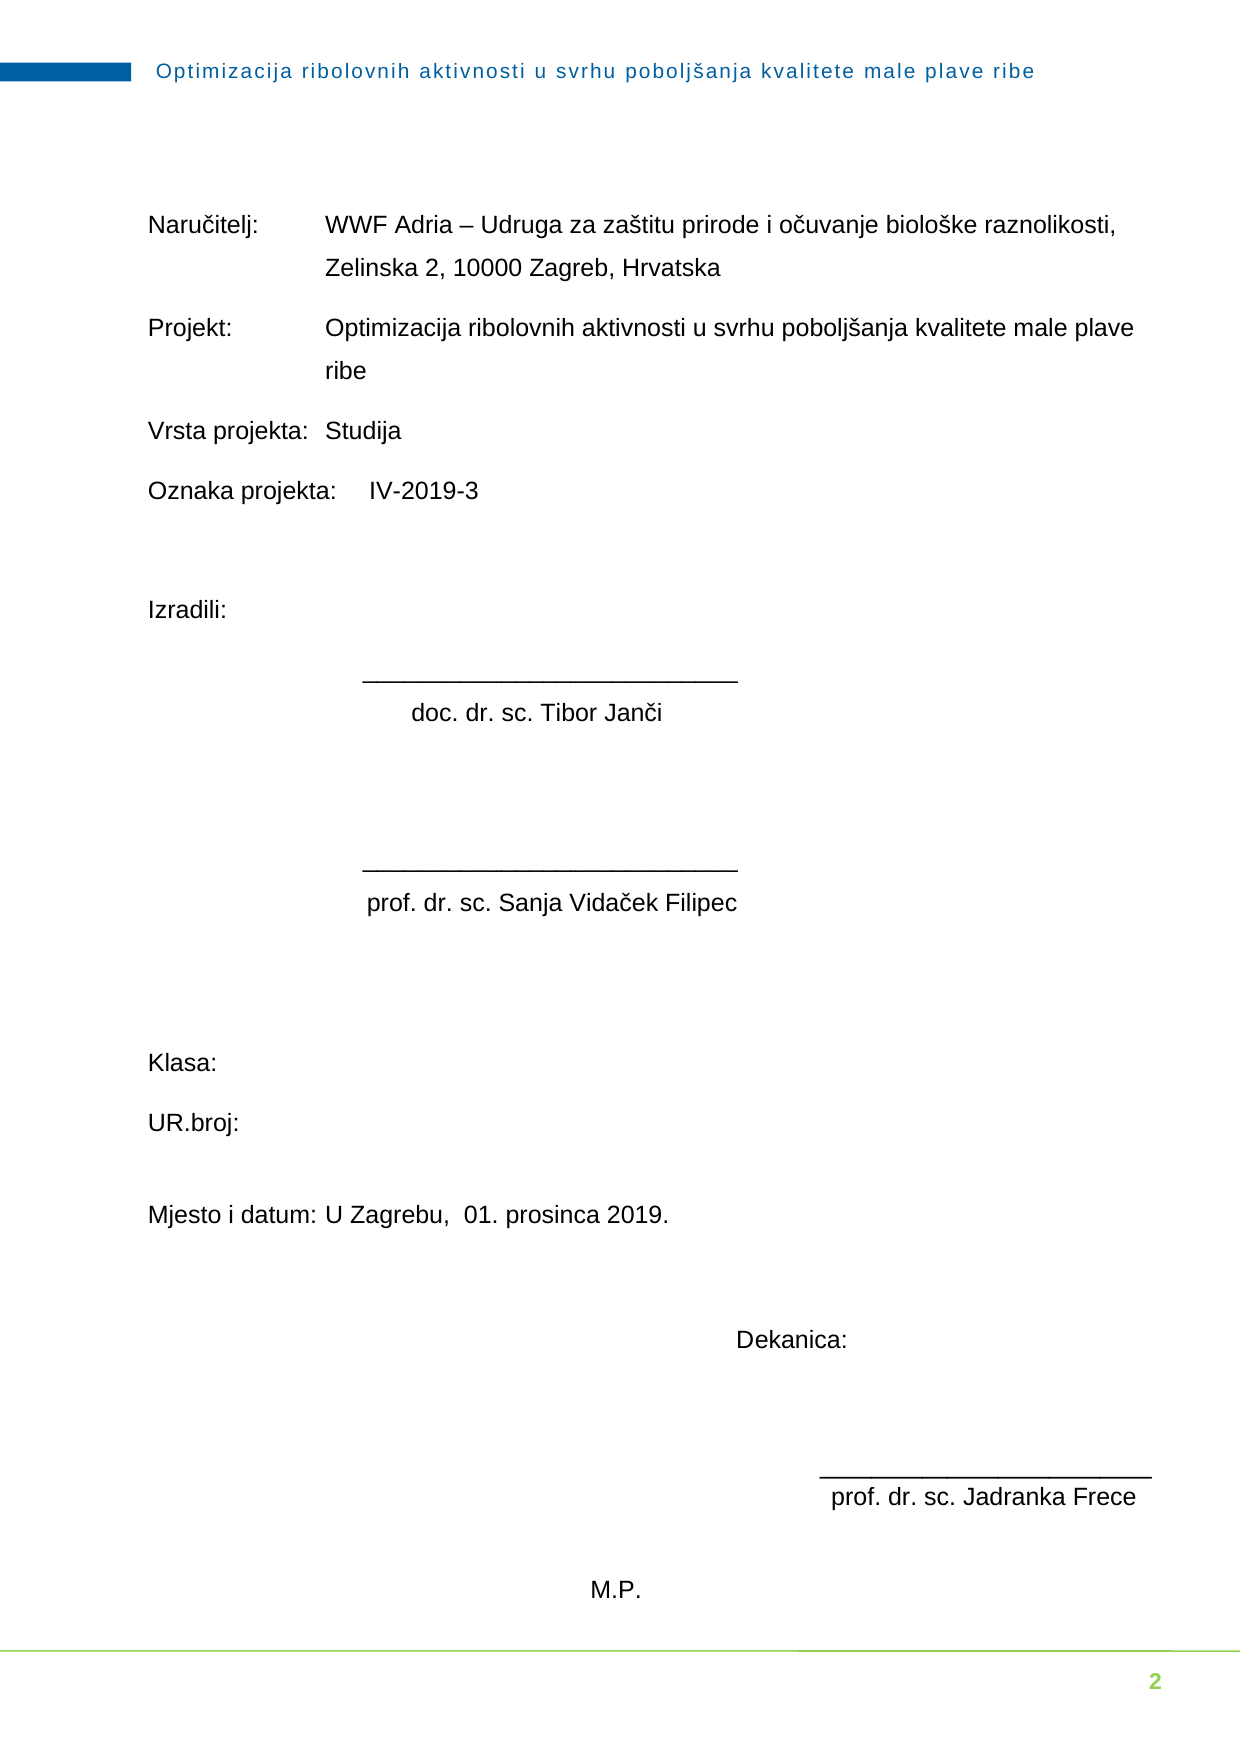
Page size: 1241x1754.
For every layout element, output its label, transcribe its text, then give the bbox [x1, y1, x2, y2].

text Dekanica: [148, 1324, 1152, 1355]
text M.P. [516, 1574, 1152, 1605]
text Klasa: [148, 1048, 1152, 1077]
text _____________ [148, 1449, 1152, 1480]
text prof. dr. sc. Sanja Vidaček Filipec [148, 887, 1152, 916]
text Mjesto i datum: U Zagrebu, 01. prosinca 2019. [148, 1199, 1152, 1230]
text Naručitelj: WWF Adria – Udruga za zaštitu prirode i očuvanje biološke raznolikosti, Zelinska 2, 10000 Zagreb, Hrvatska [148, 210, 1152, 282]
text UR.broj: [148, 1108, 1152, 1136]
text ___________________________ [148, 655, 1152, 684]
text Izradili: [148, 595, 1152, 624]
text ___________________________ [148, 844, 1152, 873]
text doc. dr. sc. Tibor Janči [148, 698, 1152, 727]
text prof. dr. sc. Jadranka Frece [590, 1480, 1152, 1511]
text Oznaka projekta: IV-2019-3 [148, 476, 1152, 504]
text Vrsta projekta: Studija [148, 416, 1152, 445]
text Projekt: Optimizacija ribolovnih aktivnosti u svrhu poboljšanja kvalitete male plave ribe [148, 313, 1152, 385]
